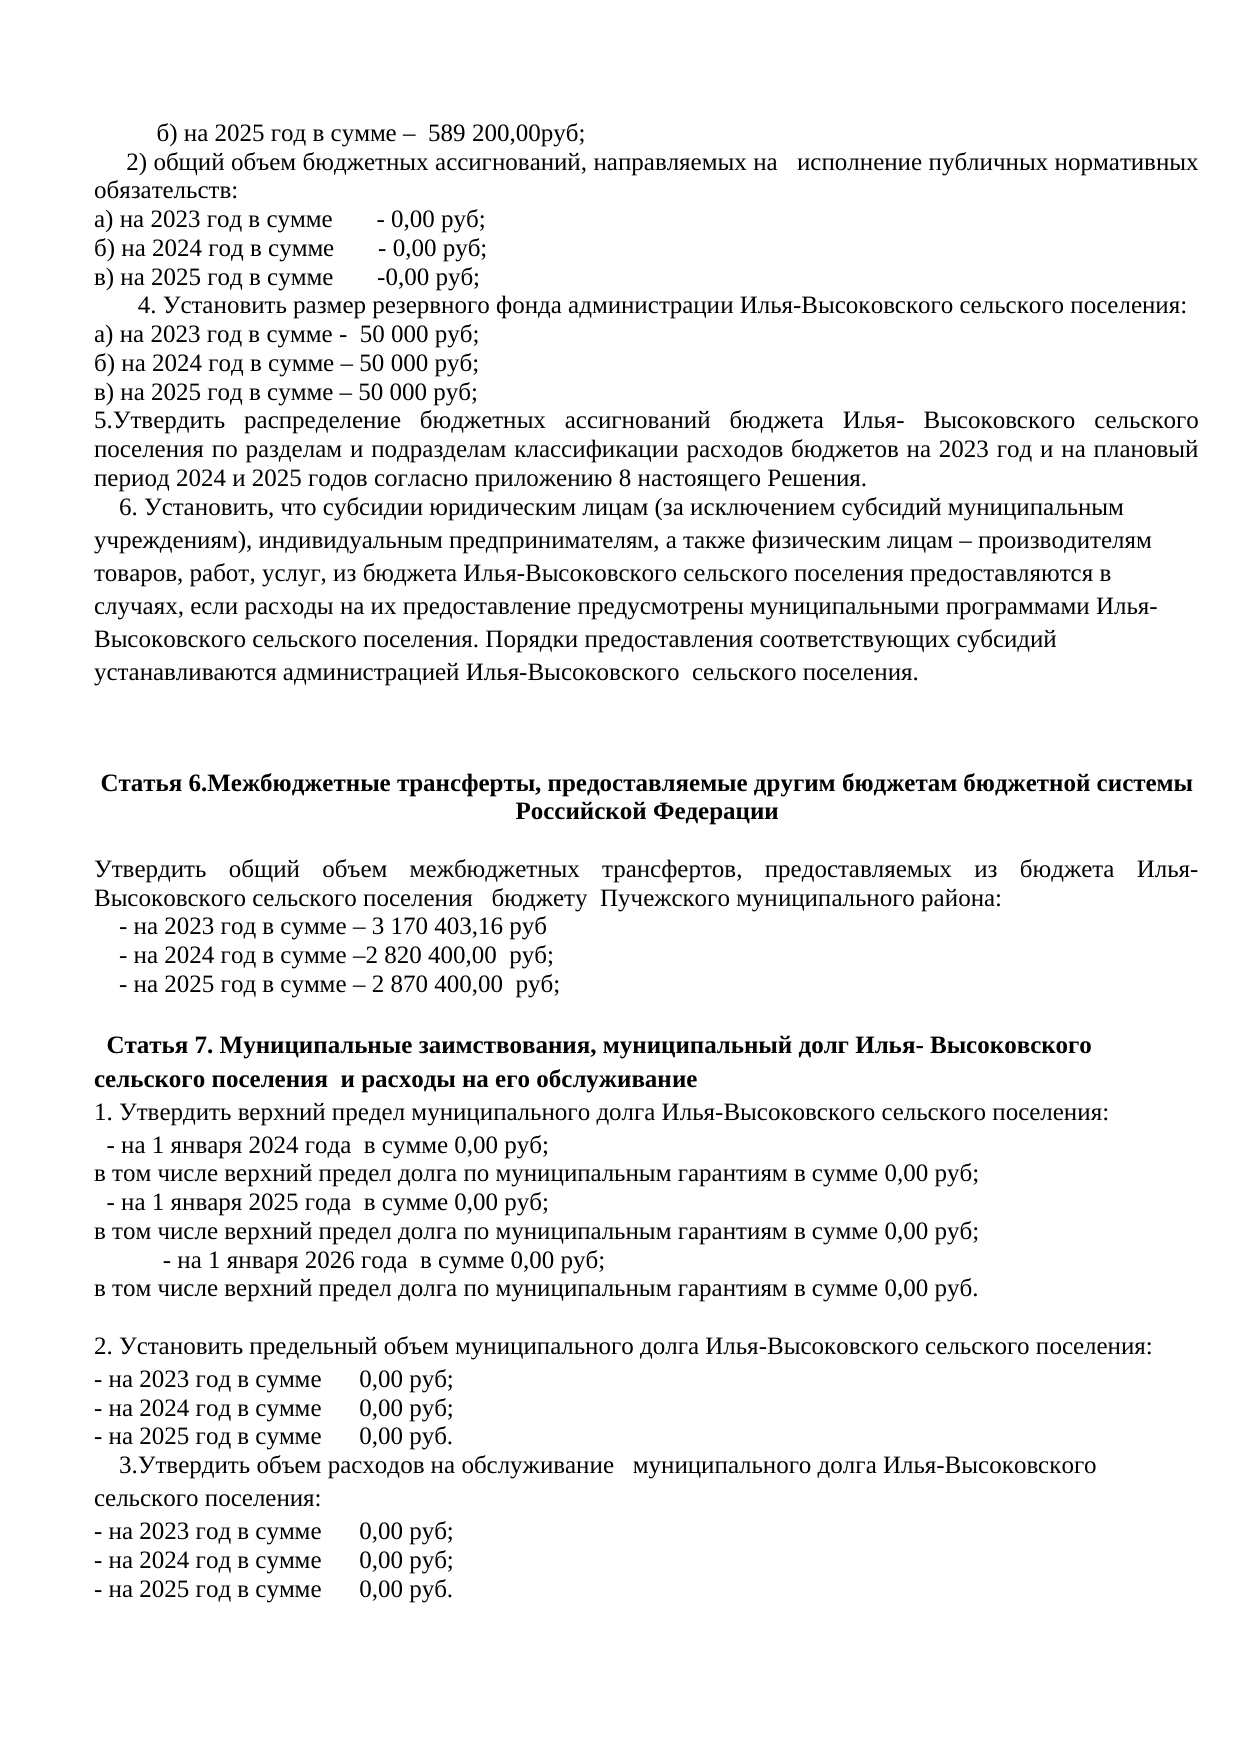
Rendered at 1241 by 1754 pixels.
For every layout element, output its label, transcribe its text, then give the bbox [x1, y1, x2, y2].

text Статья 7. Муниципальные заимствования, муниципальный долг Илья- Высоковского сельского поселения и расходы на его обслуживание [94, 1031, 1200, 1092]
text - на 2025 год в сумме – 2 870 400,00 руб; [94, 969, 1200, 998]
text а) на 2023 год в сумме - 0,00 руб; [94, 204, 1200, 233]
text 6. Установить, что субсидии юридическим лицам (за исключением субсидий муниципальным учреждениям), индивидуальным предпринимателям, а также физическим лицам – производителям товаров, работ, услуг, из бюджета Илья-Высоковского сельского поселения предоставляются в случаях, если расходы на их предоставление предусмотрены муниципальными программами Илья-Высоковского сельского поселения. Порядки предоставления соответствующих субсидий устанавливаются администрацией Илья-Высоковского сельского поселения. [94, 492, 1200, 686]
text - на 2025 год в сумме 0,00 руб. [94, 1421, 1200, 1450]
text в том числе верхний предел долга по муниципальным гарантиям в сумме 0,00 руб. [94, 1273, 1200, 1302]
text Утвердить общий объем межбюджетных трансфертов, предоставляемых из бюджета Илья-Высоковского сельского поселения бюджету Пучежского муниципального района: [94, 854, 1200, 911]
text в) на 2025 год в сумме -0,00 руб; [94, 262, 1200, 291]
text в) на 2025 год в сумме – 50 000 руб; [94, 377, 1200, 406]
text - на 2023 год в сумме 0,00 руб; [94, 1364, 1200, 1393]
text 5.Утвердить распределение бюджетных ассигнований бюджета Илья- Высоковского сельского поселения по разделам и подразделам классификации расходов бюджетов на 2023 год и на плановый период 2024 и 2025 годов согласно приложению 8 настоящего Решения. [94, 406, 1200, 492]
text - на 2024 год в сумме –2 820 400,00 руб; [94, 940, 1200, 969]
text 2) общий объем бюджетных ассигнований, направляемых на исполнение публичных нормативных обязательств: [94, 147, 1200, 204]
text 1. Утвердить верхний предел муниципального долга Илья-Высоковского сельского поселения: [94, 1097, 1200, 1125]
text - на 2023 год в сумме 0,00 руб; [94, 1516, 1200, 1545]
text - на 1 января 2024 года в сумме 0,00 руб; [94, 1130, 1200, 1158]
text - на 2024 год в сумме 0,00 руб; [94, 1393, 1200, 1421]
text - на 1 января 2026 года в сумме 0,00 руб; [94, 1245, 1200, 1273]
text 3.Утвердить объем расходов на обслуживание муниципального долга Илья-Высоковского сельского поселения: [94, 1450, 1200, 1512]
text - на 2023 год в сумме – 3 170 403,16 руб [94, 911, 1200, 940]
text б) на 2024 год в сумме – 50 000 руб; [94, 348, 1200, 377]
text а) на 2023 год в сумме - 50 000 руб; [94, 319, 1200, 348]
text - на 2024 год в сумме 0,00 руб; [94, 1545, 1200, 1574]
text в том числе верхний предел долга по муниципальным гарантиям в сумме 0,00 руб; [94, 1158, 1200, 1187]
text 4. Установить размер резервного фонда администрации Илья-Высоковского сельского поселения: [94, 291, 1200, 319]
text б) на 2025 год в сумме – 589 200,00руб; [94, 118, 1200, 147]
text 2. Установить предельный объем муниципального долга Илья-Высоковского сельского поселения: [94, 1331, 1200, 1360]
text - на 1 января 2025 года в сумме 0,00 руб; [94, 1187, 1200, 1216]
text - на 2025 год в сумме 0,00 руб. [94, 1574, 1200, 1602]
text б) на 2024 год в сумме - 0,00 руб; [94, 233, 1200, 262]
text в том числе верхний предел долга по муниципальным гарантиям в сумме 0,00 руб; [94, 1216, 1200, 1245]
text Статья 6.Межбюджетные трансферты, предоставляемые другим бюджетам бюджетной системы Российской Федерации [94, 768, 1200, 825]
